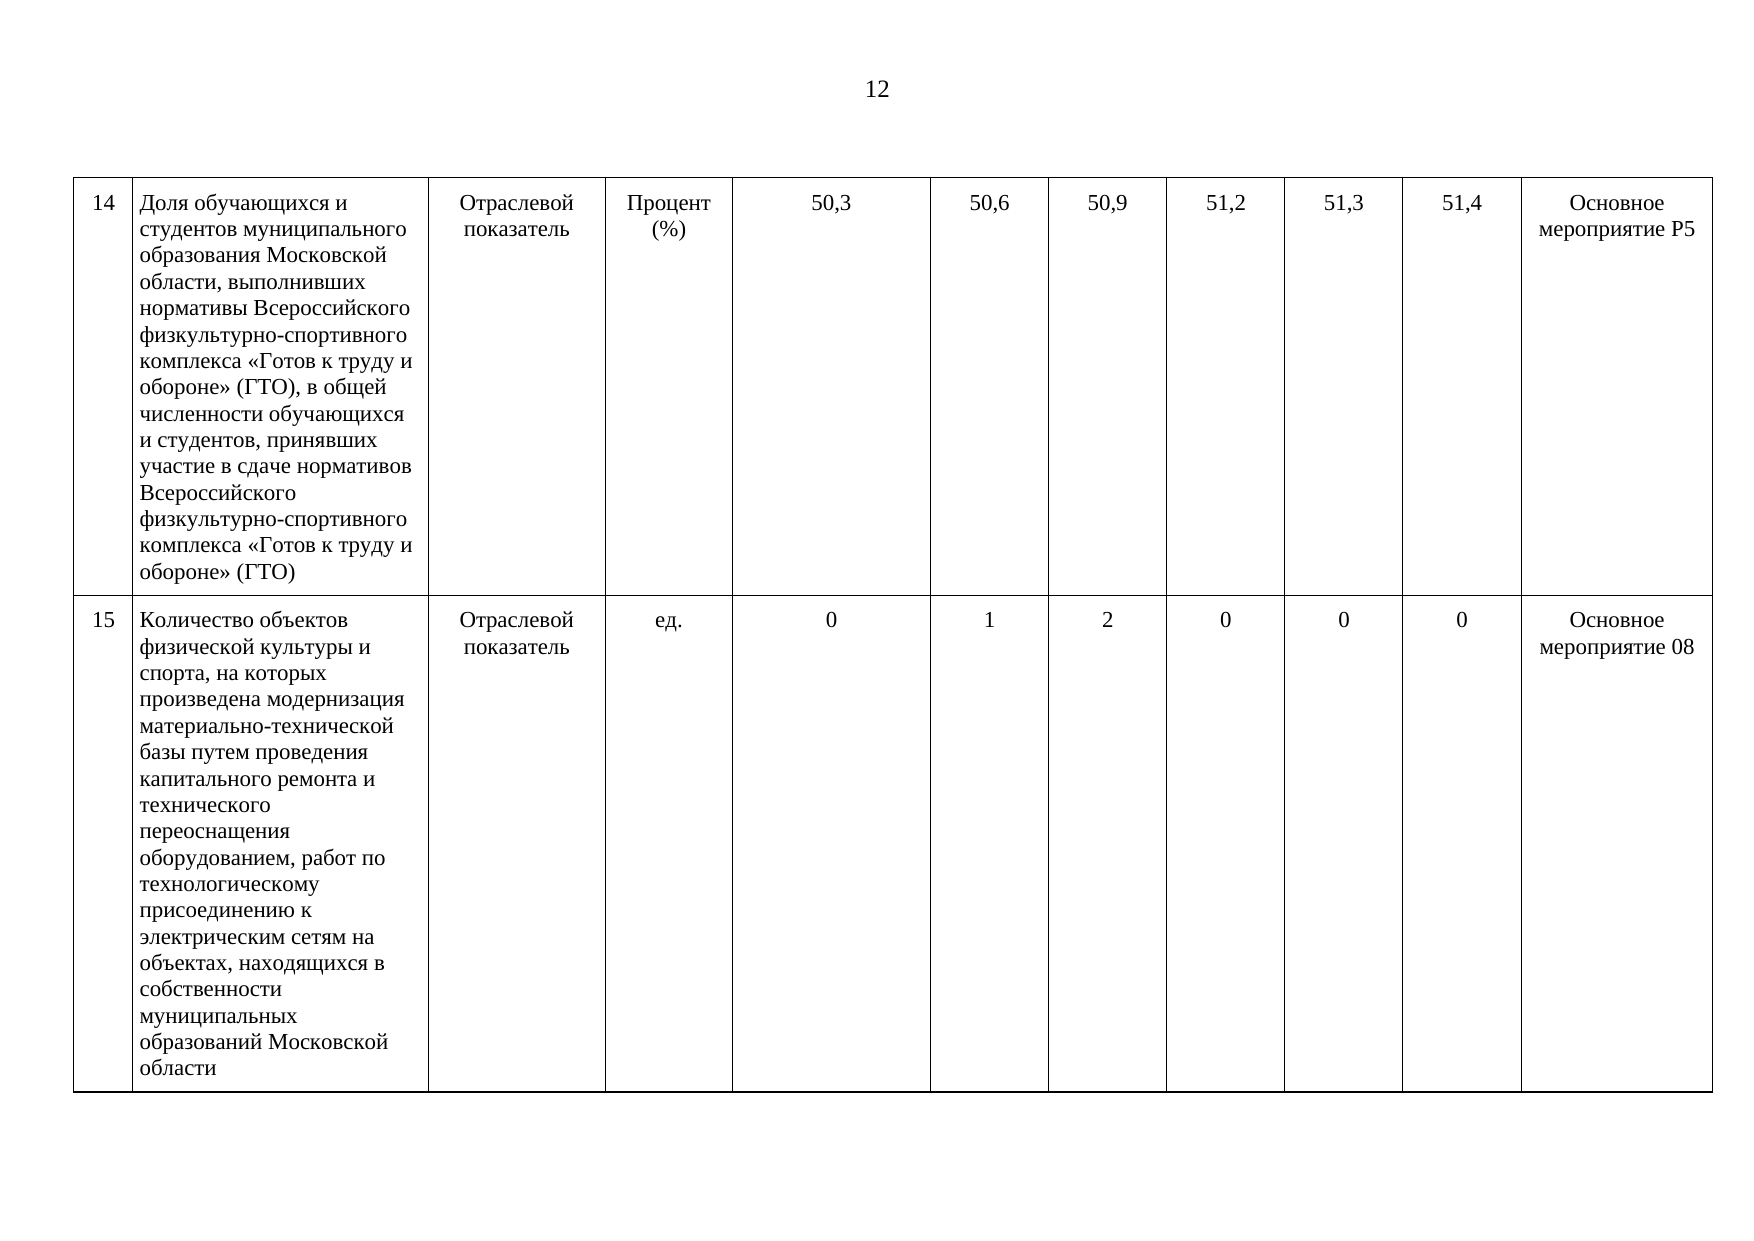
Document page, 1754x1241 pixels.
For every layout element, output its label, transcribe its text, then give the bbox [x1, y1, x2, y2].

table_cell Доля обучающихся и студентов муниципального образования Московской области, выполнивших нормативы Всероссийского физкультурно-спортивного комплекса «Готов к труду и обороне» (ГТО), в общей численности обучающихся и студентов, принявших участие в сдаче нормативов Всероссийского физкультурно-спортивного комплекса «Готов к труду и обороне» (ГТО) [133, 178, 428, 595]
table_cell ед. [606, 596, 732, 1091]
table_cell Отраслевой показатель [429, 596, 605, 1091]
table_cell 50,3 [733, 178, 930, 595]
table_cell 51,3 [1285, 178, 1402, 595]
table_cell 0 [733, 596, 930, 1091]
table_cell 50,6 [931, 178, 1048, 595]
table_cell 0 [1285, 596, 1402, 1091]
table_cell Процент (%) [606, 178, 732, 595]
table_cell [429, 178, 605, 595]
table_cell 50,9 [1049, 178, 1166, 595]
table_cell 0 [1403, 596, 1521, 1091]
table_cell Количество объектов физической культуры и спорта, на которых произведена модернизация материально-технической базы путем проведения капитального ремонта и технического переоснащения оборудованием, работ по технологическому присоединению к электрическим сетям на объектах, находящихся в собственности муниципальных образований Московской области [133, 596, 428, 1091]
table_cell 14 [74, 178, 132, 595]
table_cell 1 [931, 596, 1048, 1091]
table_cell 2 [1049, 596, 1166, 1091]
table_cell 51,2 [1167, 178, 1284, 595]
table_cell Основное мероприятие 08 [1522, 596, 1712, 1091]
table_cell 0 [1167, 596, 1284, 1091]
table_cell 51,4 [1403, 178, 1521, 595]
table_cell 15 [74, 596, 132, 1091]
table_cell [1522, 178, 1712, 595]
